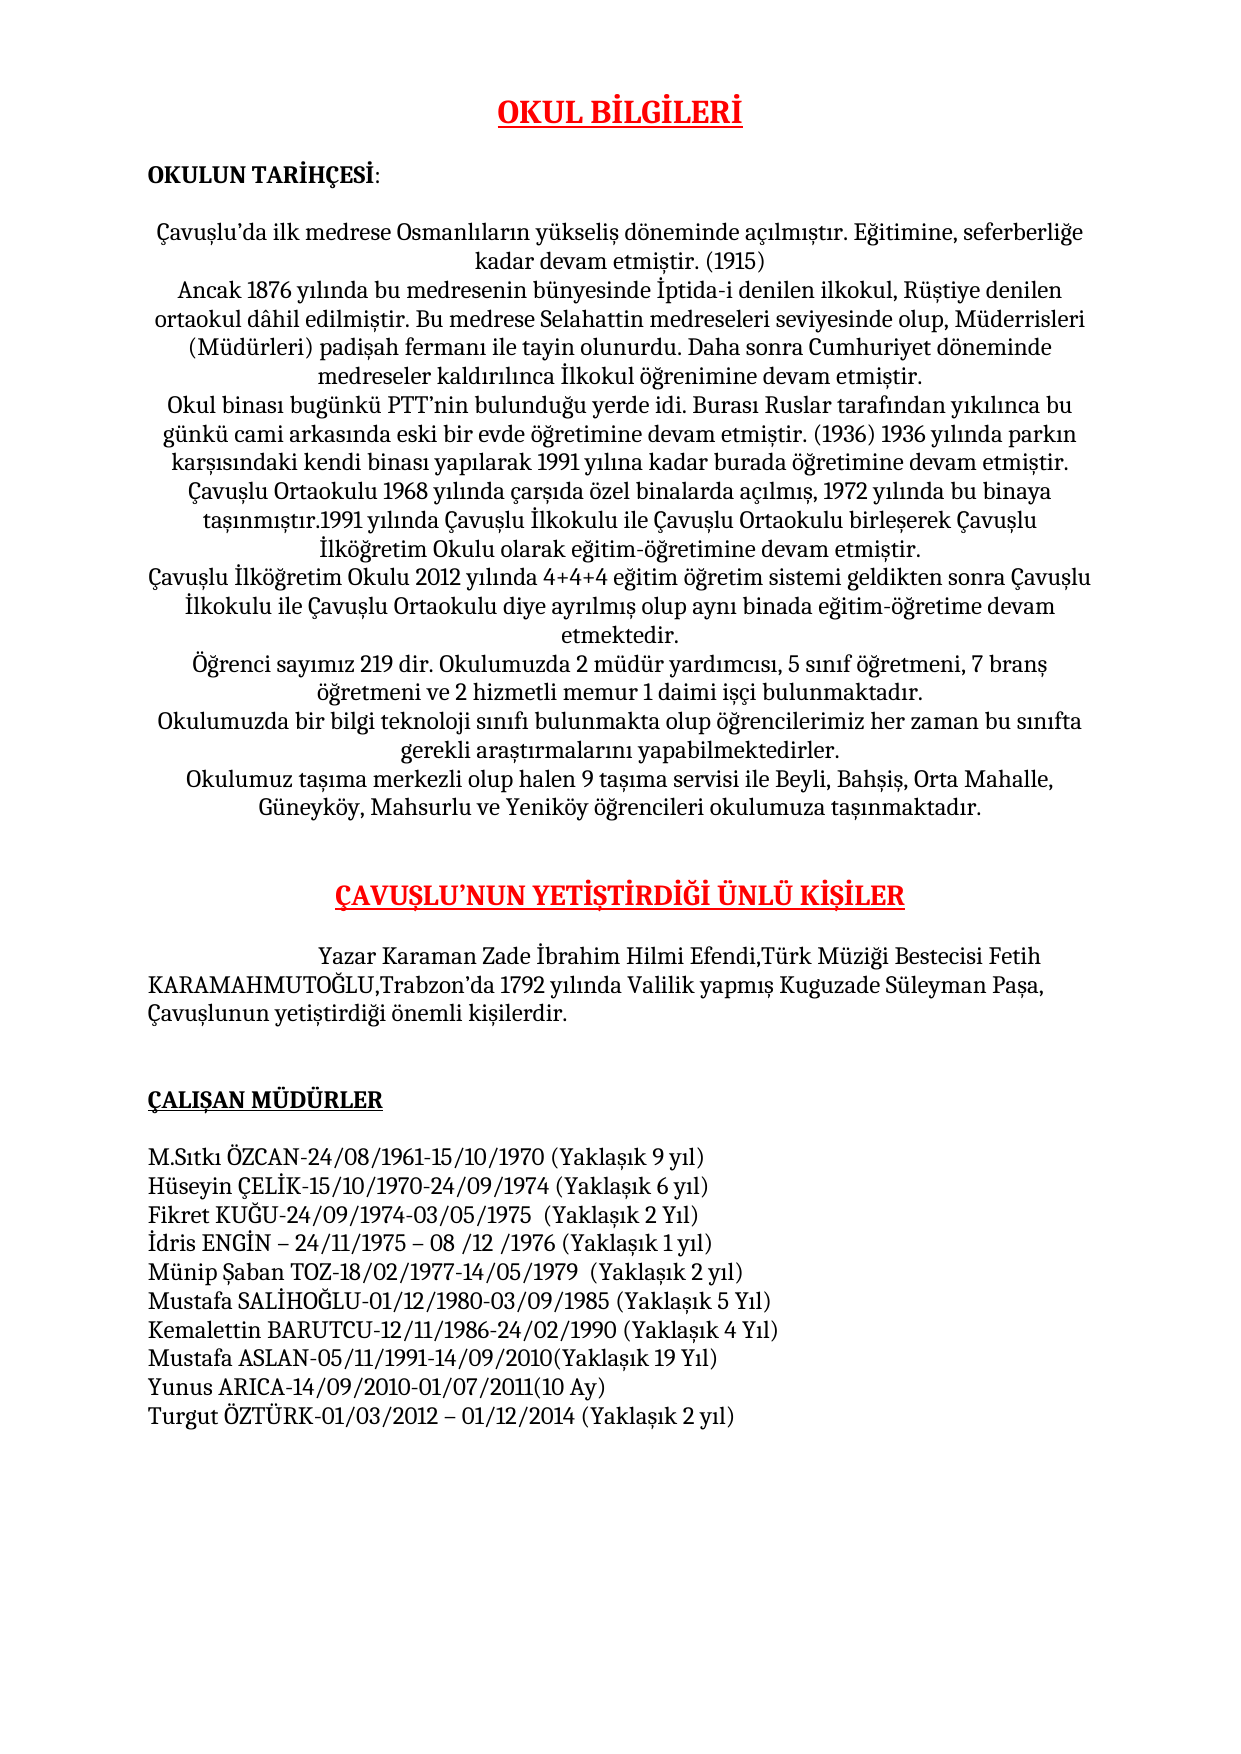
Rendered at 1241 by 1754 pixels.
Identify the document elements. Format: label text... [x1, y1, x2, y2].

text Kemalettin BARUTCU-12/11/1986-24/02/1990 (Yaklaşık 4 Yıl) [148, 1316, 1093, 1344]
text Mustafa ASLAN-05/11/1991-14/09/2010(Yaklaşık 19 Yıl) [148, 1344, 1093, 1373]
text Okulumuz taşıma merkezli olup halen 9 taşıma servisi ile Beyli, Bahşiş, Orta Mahalle, Güneyköy, Mahsurlu ve Yeniköy öğrencileri okulumuza taşınmaktadır. [148, 764, 1093, 822]
text Münip Şaban TOZ-18/02/1977-14/05/1979 (Yaklaşık 2 yıl) [148, 1258, 1093, 1287]
text OKUL BİLGİLERİ [148, 94, 1093, 132]
text İdris ENGİN – 24/11/1975 – 08 /12 /1976 (Yaklaşık 1 yıl) [148, 1229, 1093, 1258]
text Turgut ÖZTÜRK-01/03/2012 – 01/12/2014 (Yaklaşık 2 yıl) [148, 1402, 1093, 1431]
text Fikret KUĞU-24/09/1974-03/05/1975 (Yaklaşık 2 Yıl) [148, 1201, 1093, 1229]
text Hüseyin ÇELİK-15/10/1970-24/09/1974 (Yaklaşık 6 yıl) [148, 1172, 1093, 1201]
text Yazar Karaman Zade İbrahim Hilmi Efendi,Türk Müziği Bestecisi Fetih KARAMAHMUTOĞLU,Trabzon’da 1792 yılında Valilik yapmış Kuguzade Süleyman Paşa, Çavuşlunun yetiştirdiği önemli kişilerdir. [148, 942, 1093, 1028]
text Okulumuzda bir bilgi teknoloji sınıfı bulunmakta olup öğrencilerimiz her zaman bu sınıfta gerekli araştırmalarını yapabilmektedirler. [148, 707, 1093, 764]
text Mustafa SALİHOĞLU-01/12/1980-03/09/1985 (Yaklaşık 5 Yıl) [148, 1287, 1093, 1316]
text OKULUN TARİHÇESİ: [148, 161, 1093, 189]
text M.Sıtkı ÖZCAN-24/08/1961-15/10/1970 (Yaklaşık 9 yıl) [148, 1143, 1104, 1172]
text Ancak 1876 yılında bu medresenin bünyesinde İptida-i denilen ilkokul, Rüştiye denilen ortaokul dâhil edilmiştir. Bu medrese Selahattin medreseleri seviyesinde olup, Müderrisleri (Müdürleri) padişah fermanı ile tayin olunurdu. Daha sonra Cumhuriyet döneminde medreseler kaldırılınca İlkokul öğrenimine devam etmiştir. [148, 276, 1093, 391]
text ÇALIŞAN MÜDÜRLER [148, 1086, 1093, 1114]
text ÇAVUŞLU’NUN YETİŞTİRDİĞİ ÜNLÜ KİŞİLER [148, 879, 1093, 913]
text Öğrenci sayımız 219 dir. Okulumuzda 2 müdür yardımcısı, 5 sınıf öğretmeni, 7 branş öğretmeni ve 2 hizmetli memur 1 daimi işçi bulunmaktadır. [148, 649, 1093, 707]
text Okul binası bugünkü PTT’nin bulunduğu yerde idi. Burası Ruslar tarafından yıkılınca bu günkü cami arkasında eski bir evde öğretimine devam etmiştir. (1936) 1936 yılında parkın karşısındaki kendi binası yapılarak 1991 yılına kadar burada öğretimine devam etmiştir. [148, 391, 1093, 477]
text Yunus ARICA-14/09/2010-01/07/2011(10 Ay) [148, 1373, 1093, 1402]
text Çavuşlu Ortaokulu 1968 yılında çarşıda özel binalarda açılmış, 1972 yılında bu binaya taşınmıştır.1991 yılında Çavuşlu İlkokulu ile Çavuşlu Ortaokulu birleşerek Çavuşlu İlköğretim Okulu olarak eğitim-öğretimine devam etmiştir. [148, 477, 1093, 563]
text Çavuşlu İlköğretim Okulu 2012 yılında 4+4+4 eğitim öğretim sistemi geldikten sonra Çavuşlu İlkokulu ile Çavuşlu Ortaokulu diye ayrılmış olup aynı binada eğitim-öğretime devam etmektedir. [148, 563, 1093, 649]
text Çavuşlu’da ilk medrese Osmanlıların yükseliş döneminde açılmıştır. Eğitimine, seferberliğe kadar devam etmiştir. (1915) [148, 218, 1093, 276]
